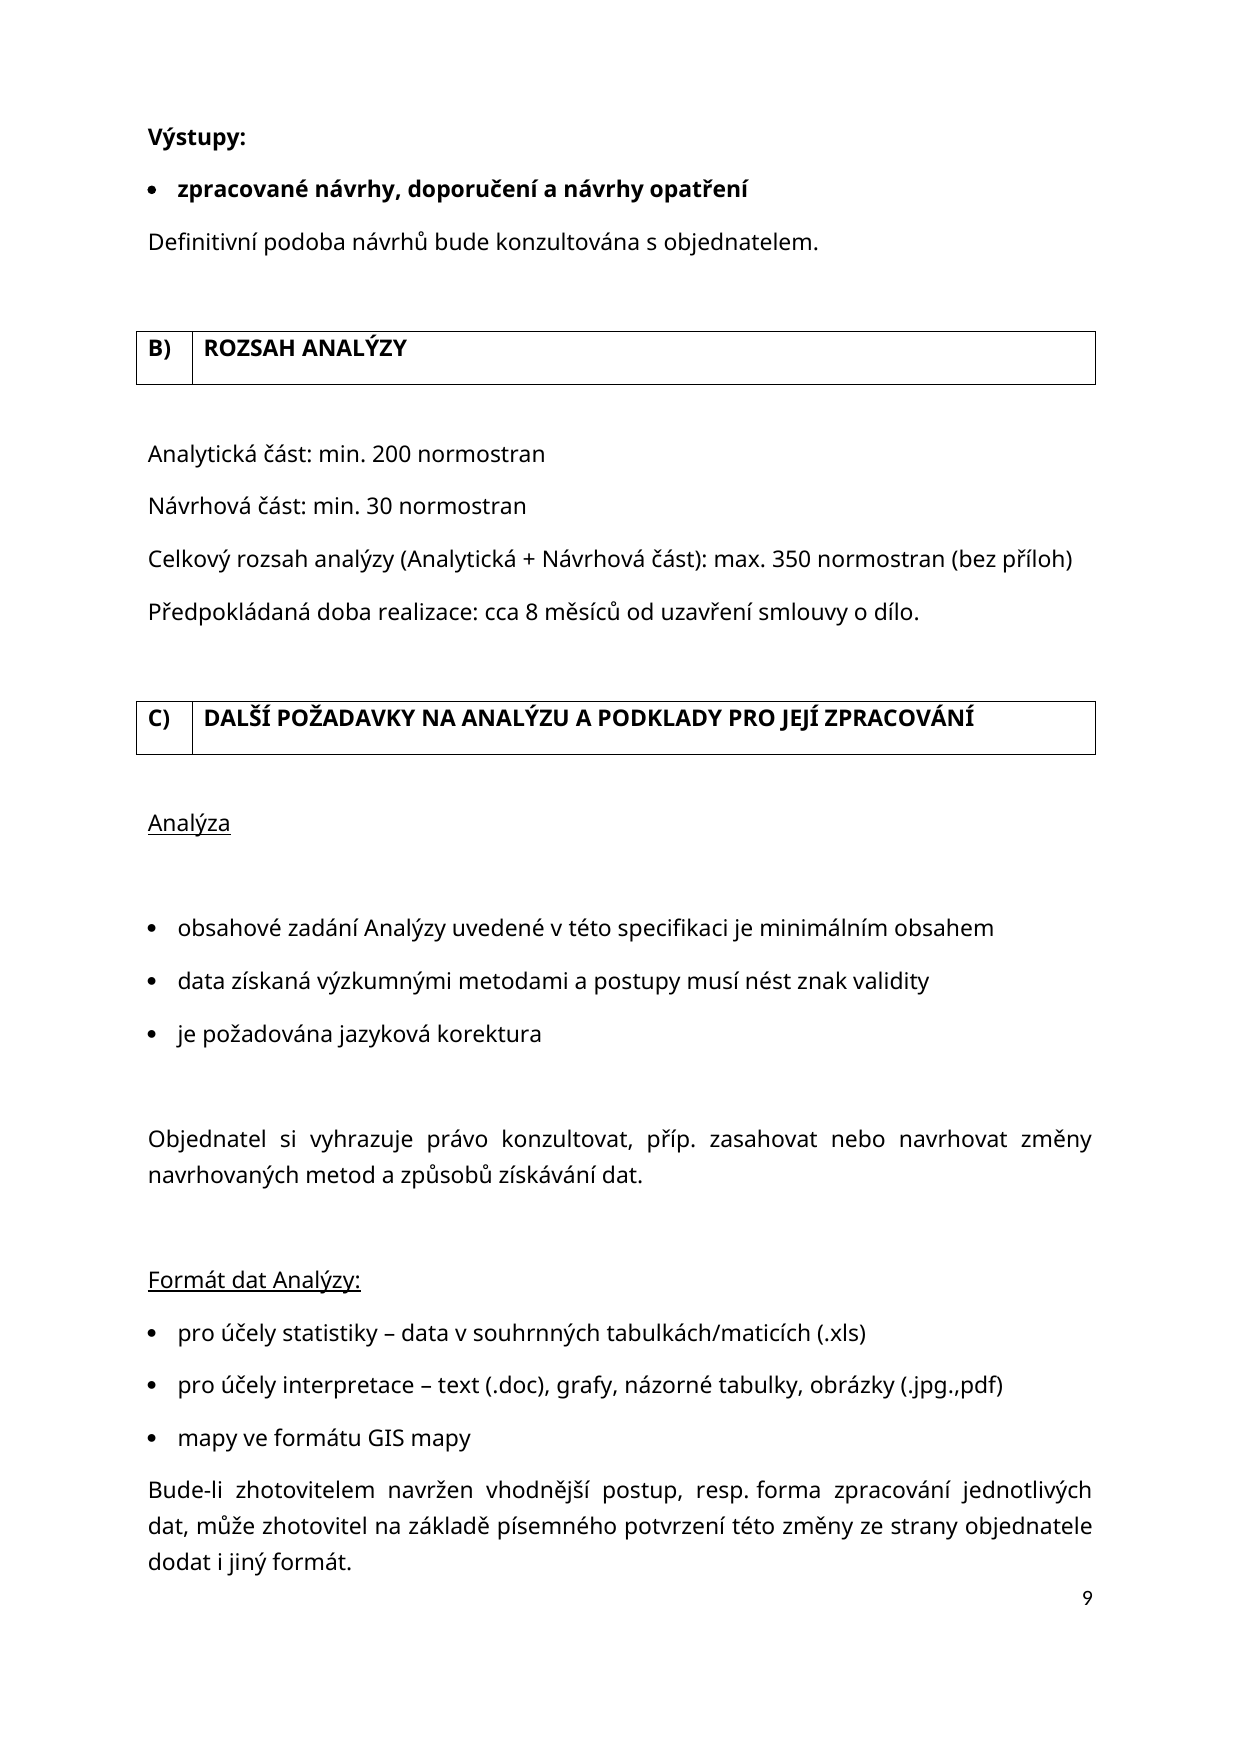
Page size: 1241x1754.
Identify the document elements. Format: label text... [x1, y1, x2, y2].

list pro účely statistiky – data v souhrnných tabulkách/maticích (.xls) [148, 1316, 1093, 1348]
list data získaná výzkumnými metodami a postupy musí nést znak validity [148, 965, 1093, 996]
text Výstupy: [148, 121, 1093, 152]
list obsahové zadání Analýzy uvedené v této specifikaci je minimálním obsahem [148, 912, 1093, 943]
text Bude-li zhotovitelem navržen vhodnější postup, resp. forma zpracování jednotlivých dat, může zhotovitel na základě písemného potvrzení této změny ze strany objednatele dodat i jiný formát. [148, 1474, 1093, 1577]
table_header ROZSAH ANALÝZY [193, 332, 1095, 384]
list mapy ve formátu GIS mapy [148, 1422, 1093, 1453]
text Analýza [148, 807, 1093, 838]
text Předpokládaná doba realizace: cca 8 měsíců od uzavření smlouvy o dílo. [148, 595, 1093, 627]
list zpracované návrhy, doporučení a návrhy opatření [148, 173, 1093, 205]
table_header DALŠÍ POŽADAVKY NA ANALÝZU A PODKLADY PRO JEJÍ ZPRACOVÁNÍ [193, 702, 1095, 753]
text Analytická část: min. 200 normostran [148, 438, 1093, 469]
table_header B) [137, 332, 192, 384]
text Celkový rozsah analýzy (Analytická + Návrhová část): max. 350 normostran (bez příloh) [148, 543, 1093, 574]
text Návrhová část: min. 30 normostran [148, 490, 1093, 521]
list Formát dat Analýzy: [148, 1264, 1093, 1295]
list je požadována jazyková korektura [148, 1017, 1093, 1049]
text Definitivní podoba návrhů bude konzultována s objednatelem. [148, 226, 1093, 257]
table_header C) [137, 702, 192, 753]
list Objednatel si vyhrazuje právo konzultovat, příp. zasahovat nebo navrhovat změny navrhovaných metod a způsobů získávání dat. [148, 1123, 1093, 1190]
list pro účely interpretace – text (.doc), grafy, názorné tabulky, obrázky (.jpg.,pdf) [148, 1369, 1093, 1400]
